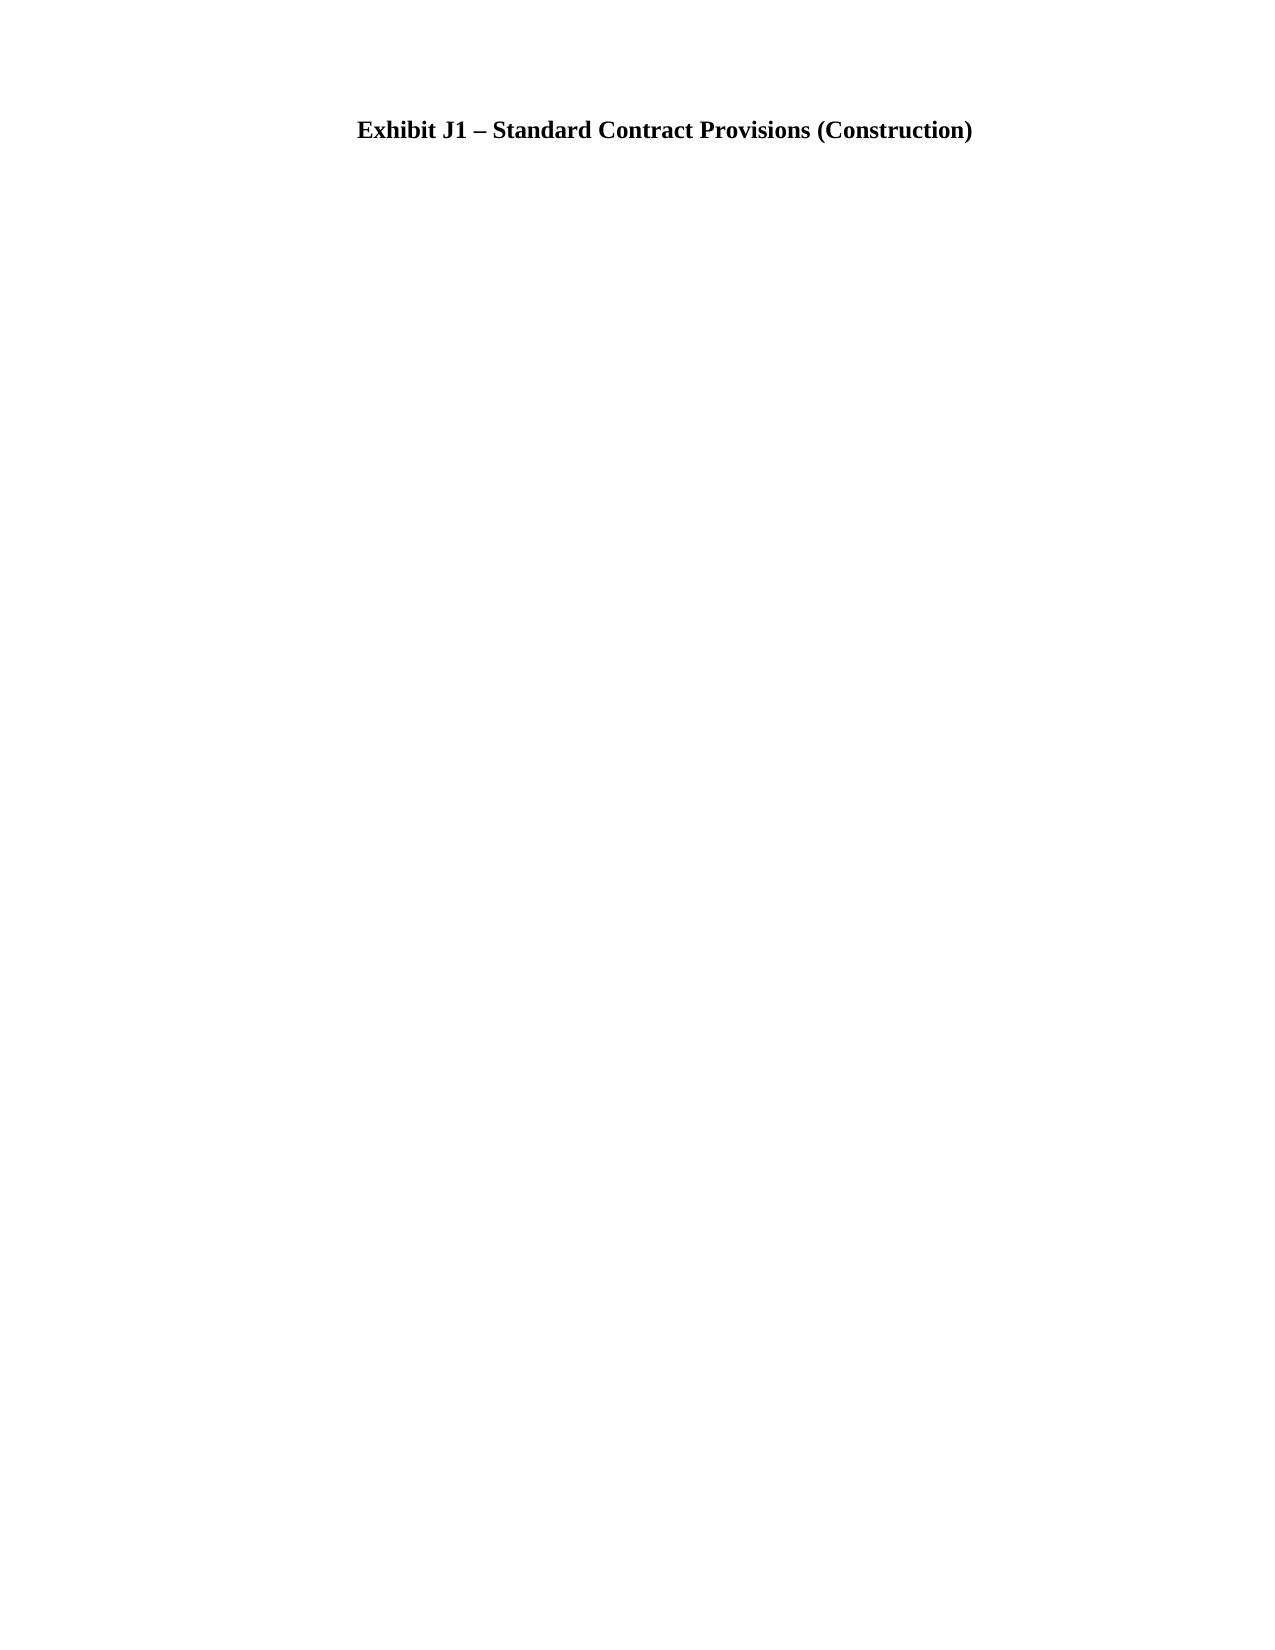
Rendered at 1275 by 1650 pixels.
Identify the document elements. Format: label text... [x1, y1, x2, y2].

subtitle Exhibit J1 – Standard Contract Provisions (Construction) [357, 116, 1096, 144]
